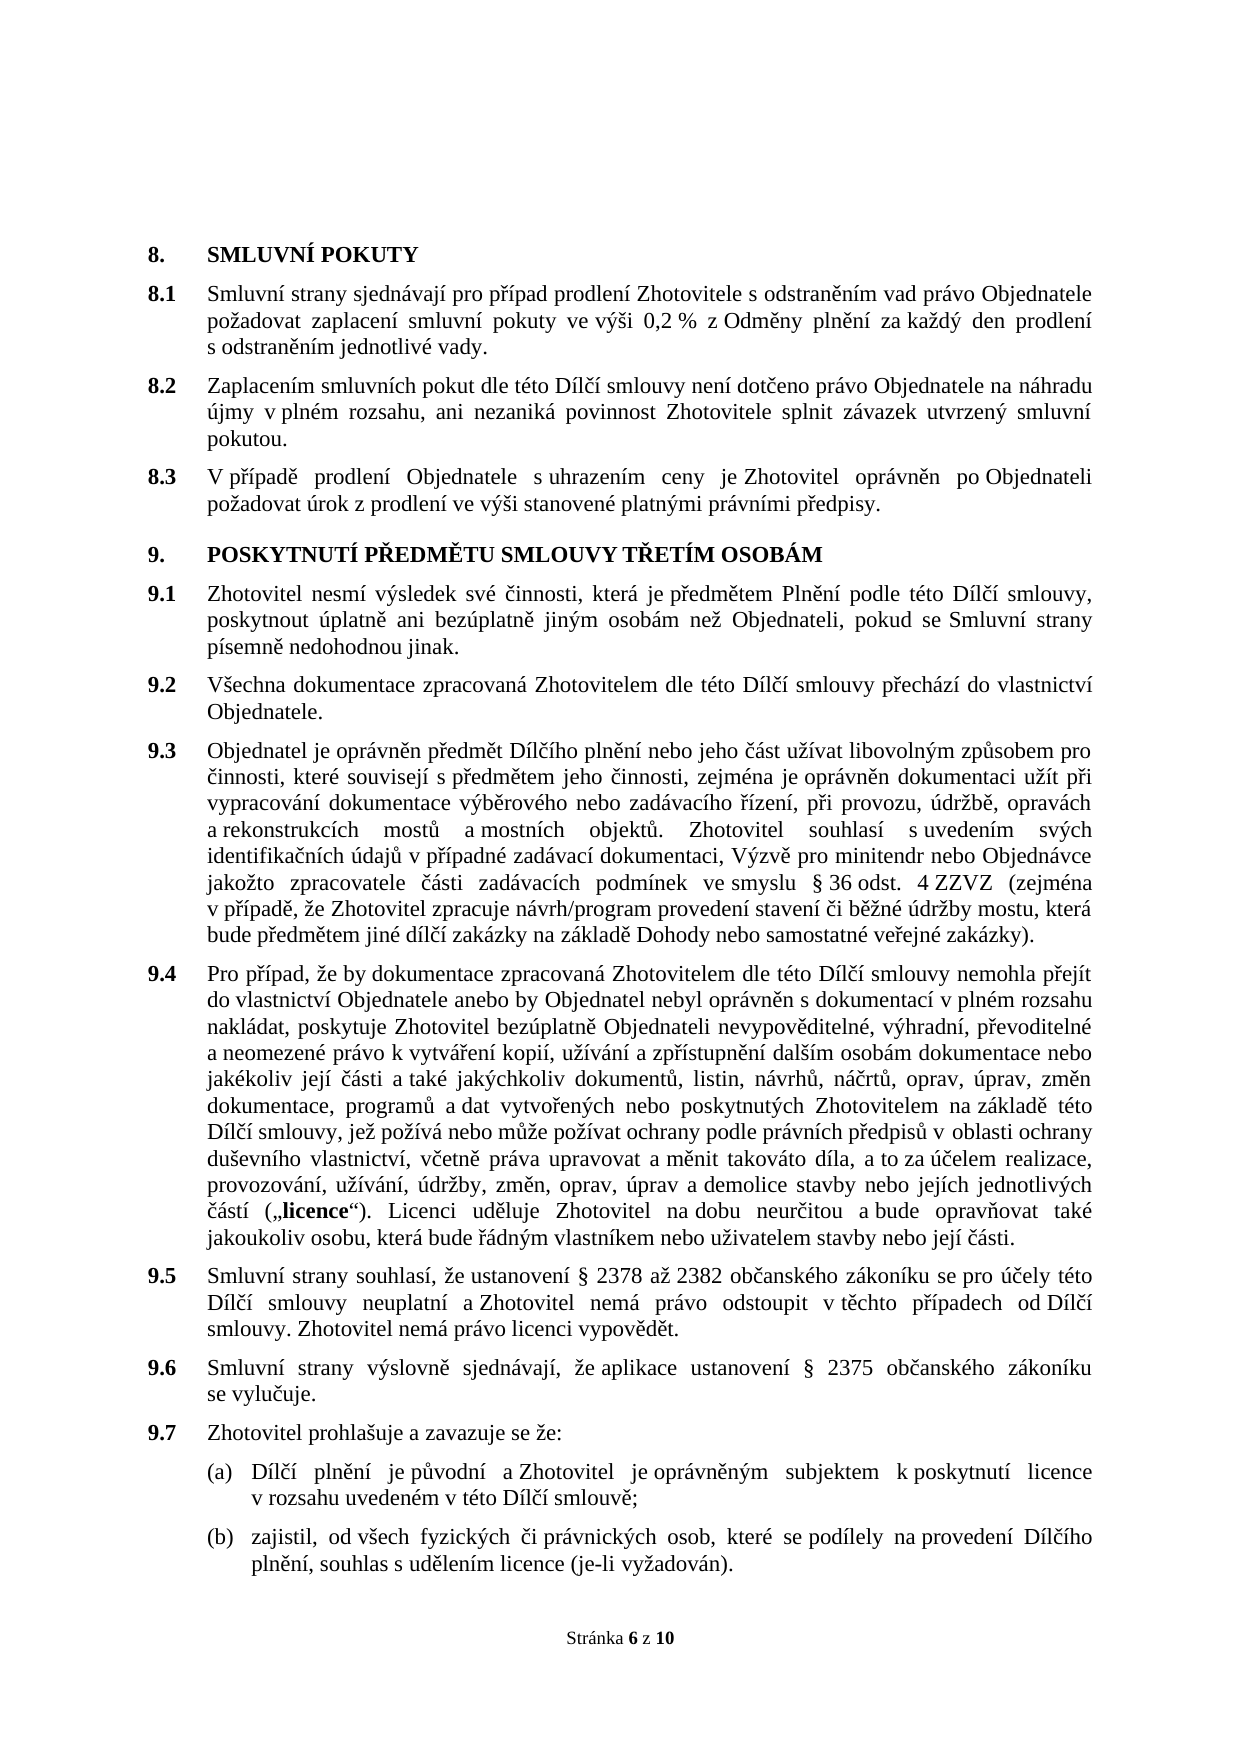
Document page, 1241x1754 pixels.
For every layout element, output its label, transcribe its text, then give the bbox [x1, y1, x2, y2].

text Zhotovitel nesmí výsledek své činnosti, která je předmětem Plnění podle této Dílčí smlouvy, poskytnout úplatně ani bezúplatně jiným osobám než Objednateli, pokud se Smluvní strany písemně nedohodnou jinak. [148, 580, 1092, 659]
text Dílčí plnění je původní a Zhotovitel je oprávněným subjektem k poskytnutí licence v rozsahu uvedeném v této Dílčí smlouvě; [207, 1458, 1092, 1511]
text Smluvní strany souhlasí, že ustanovení § 2378 až 2382 občanského zákoníku se pro účely této Dílčí smlouvy neuplatní a Zhotovitel nemá právo odstoupit v těchto případech od Dílčí smlouvy. Zhotovitel nemá právo licenci vypovědět. [148, 1262, 1092, 1342]
text V případě prodlení Objednatele s uhrazením ceny je Zhotovitel oprávněn po Objednateli požadovat úrok z prodlení ve výši stanovené platnými právními předpisy. [148, 463, 1092, 516]
text Všechna dokumentace zpracovaná Zhotovitelem dle této Dílčí smlouvy přechází do vlastnictví Objednatele. [148, 672, 1092, 724]
text Pro případ, že by dokumentace zpracovaná Zhotovitelem dle této Dílčí smlouvy nemohla přejít do vlastnictví Objednatele anebo by Objednatel nebyl oprávněn s dokumentací v plném rozsahu nakládat, poskytuje Zhotovitel bezúplatně Objednateli nevypověditelné, výhradní, převoditelné a neomezené právo k vytváření kopií, užívání a zpřístupnění dalším osobám dokumentace nebo jakékoliv její části a také jakýchkoliv dokumentů, listin, návrhů, náčrtů, oprav, úprav, změn dokumentace, programů a dat vytvořených nebo poskytnutých Zhotovitelem na základě této Dílčí smlouvy, jež požívá nebo může požívat ochrany podle právních předpisů v oblasti ochrany duševního vlastnictví, včetně práva upravovat a měnit takováto díla, a to za účelem realizace, provozování, užívání, údržby, změn, oprav, úprav a demolice stavby nebo jejích jednotlivých částí („licence“). Licenci uděluje Zhotovitel na dobu neurčitou a bude opravňovat také jakoukoliv osobu, která bude řádným vlastníkem nebo uživatelem stavby nebo její části. [148, 960, 1092, 1250]
text Smluvní strany sjednávají pro případ prodlení Zhotovitele s odstraněním vad právo Objednatele požadovat zaplacení smluvní pokuty ve výši 0,2 % z Odměny plnění za každý den prodlení s odstraněním jednotlivé vady. [148, 280, 1092, 359]
subtitle Smluvní pokuty [148, 241, 1092, 268]
subtitle Poskytnutí předmětu smlouvy třetím osobám [148, 541, 1092, 567]
text Smluvní strany výslovně sjednávají, že aplikace ustanovení § 2375 občanského zákoníku se vylučuje. [148, 1354, 1092, 1407]
text Zhotovitel prohlašuje a zavazuje se že: [148, 1419, 1092, 1446]
text Zaplacením smluvních pokut dle této Dílčí smlouvy není dotčeno právo Objednatele na náhradu újmy v plném rozsahu, ani nezaniká povinnost Zhotovitele splnit závazek utvrzený smluvní pokutou. [148, 372, 1092, 451]
text zajistil, od všech fyzických či právnických osob, které se podílely na provedení Dílčího plnění, souhlas s udělením licence (je-li vyžadován). [207, 1523, 1092, 1576]
text Objednatel je oprávněn předmět Dílčího plnění nebo jeho část užívat libovolným způsobem pro činnosti, které souvisejí s předmětem jeho činnosti, zejména je oprávněn dokumentaci užít při vypracování dokumentace výběrového nebo zadávacího řízení, při provozu, údržbě, opravách a rekonstrukcích mostů a mostních objektů. Zhotovitel souhlasí s uvedením svých identifikačních údajů v případné zadávací dokumentaci, Výzvě pro minitendr nebo Objednávce jakožto zpracovatele části zadávacích podmínek ve smyslu § 36 odst. 4 ZZVZ (zejména v případě, že Zhotovitel zpracuje návrh/program provedení stavení či běžné údržby mostu, která bude předmětem jiné dílčí zakázky na základě Dohody nebo samostatné veřejné zakázky). [148, 737, 1092, 948]
